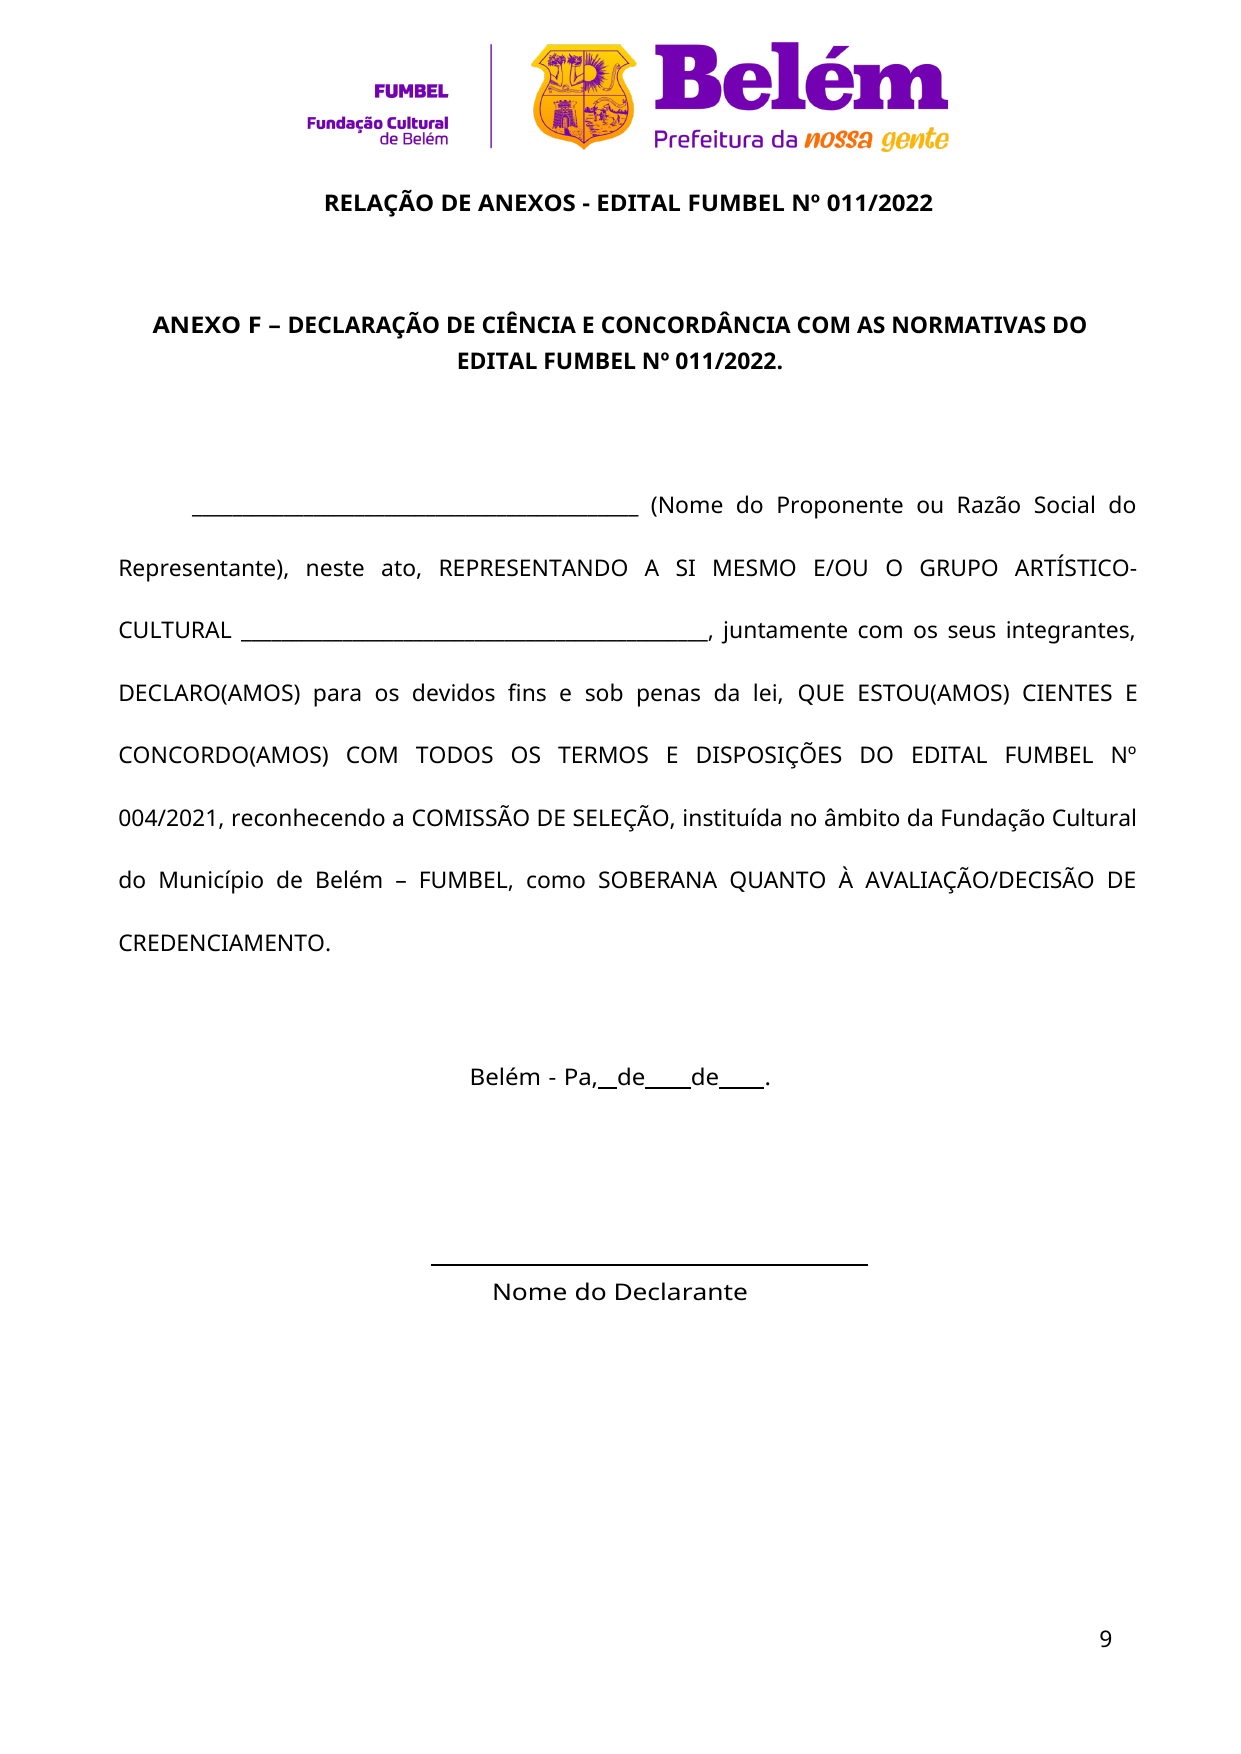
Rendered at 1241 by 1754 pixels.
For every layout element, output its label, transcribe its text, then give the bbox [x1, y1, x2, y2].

text Belém - Pa, de de . [118, 1061, 1122, 1092]
text Nome do Declarante [118, 1241, 1122, 1307]
text ANEXO F – DECLARAÇÃO DE CIÊNCIA E CONCORDÂNCIA COM AS NORMATIVAS DO EDITAL FUMBEL Nº 011/2022. [118, 309, 1122, 377]
picture [307, 42, 949, 152]
text ____________________________________________ (Nome do Proponente ou Razão Social do Representante), neste ato, REPRESENTANDO A SI MESMO E/OU O GRUPO ARTÍSTICO-CULTURAL ______________________________________________, juntamente com os seus integrantes, DECLARO(AMOS) para os devidos fins e sob penas da lei, QUE ESTOU(AMOS) CIENTES E CONCORDO(AMOS) COM TODOS OS TERMOS E DISPOSIÇÕES DO EDITAL FUMBEL Nº 004/2021, reconhecendo a COMISSÃO DE SELEÇÃO, instituída no âmbito da Fundação Cultural do Município de Belém – FUMBEL, como SOBERANA QUANTO À AVALIAÇÃO/DECISÃO DE CREDENCIAMENTO. [118, 489, 1138, 958]
